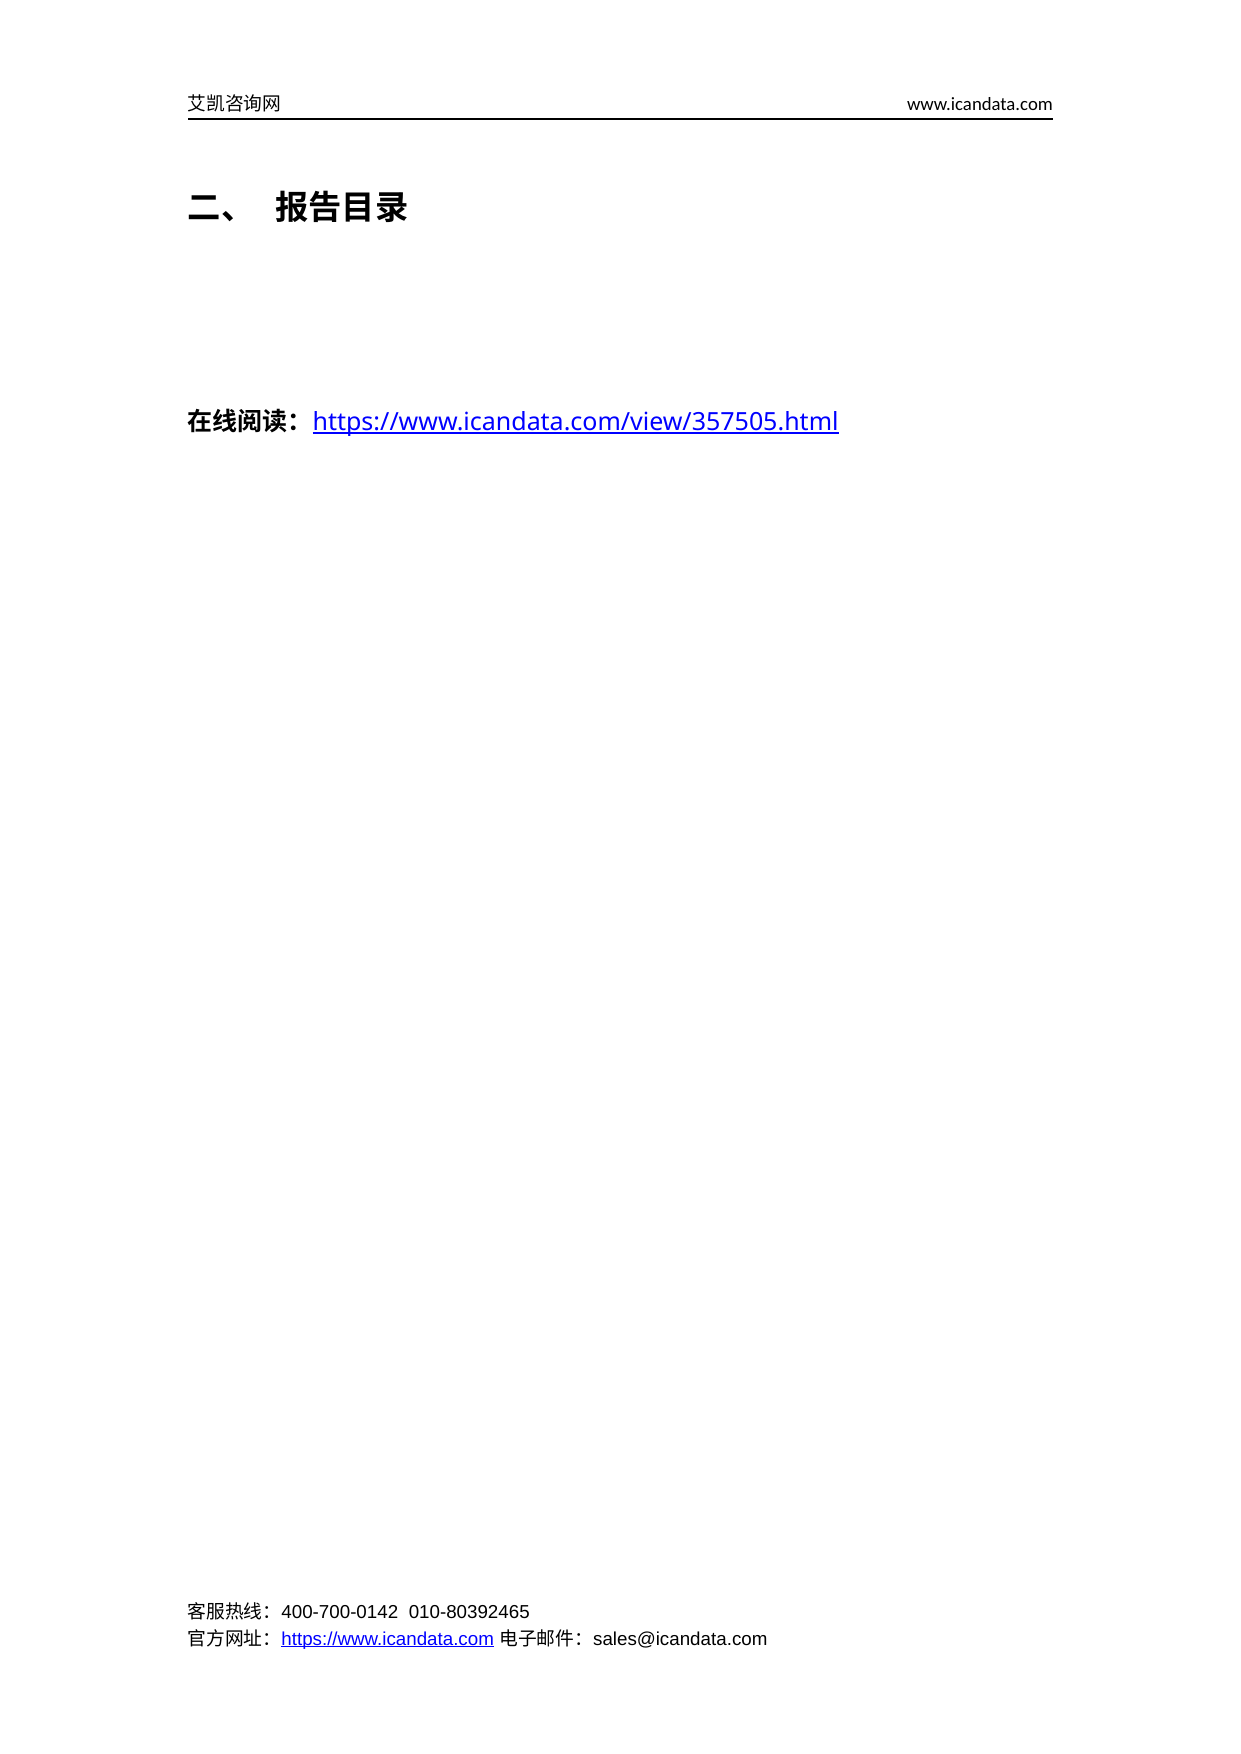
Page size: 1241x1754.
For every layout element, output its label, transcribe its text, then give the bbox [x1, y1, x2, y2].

subtitle 报告目录 [187, 172, 1053, 237]
text 在线阅读：https://www.icandata.com/view/357505.html [187, 387, 1053, 452]
